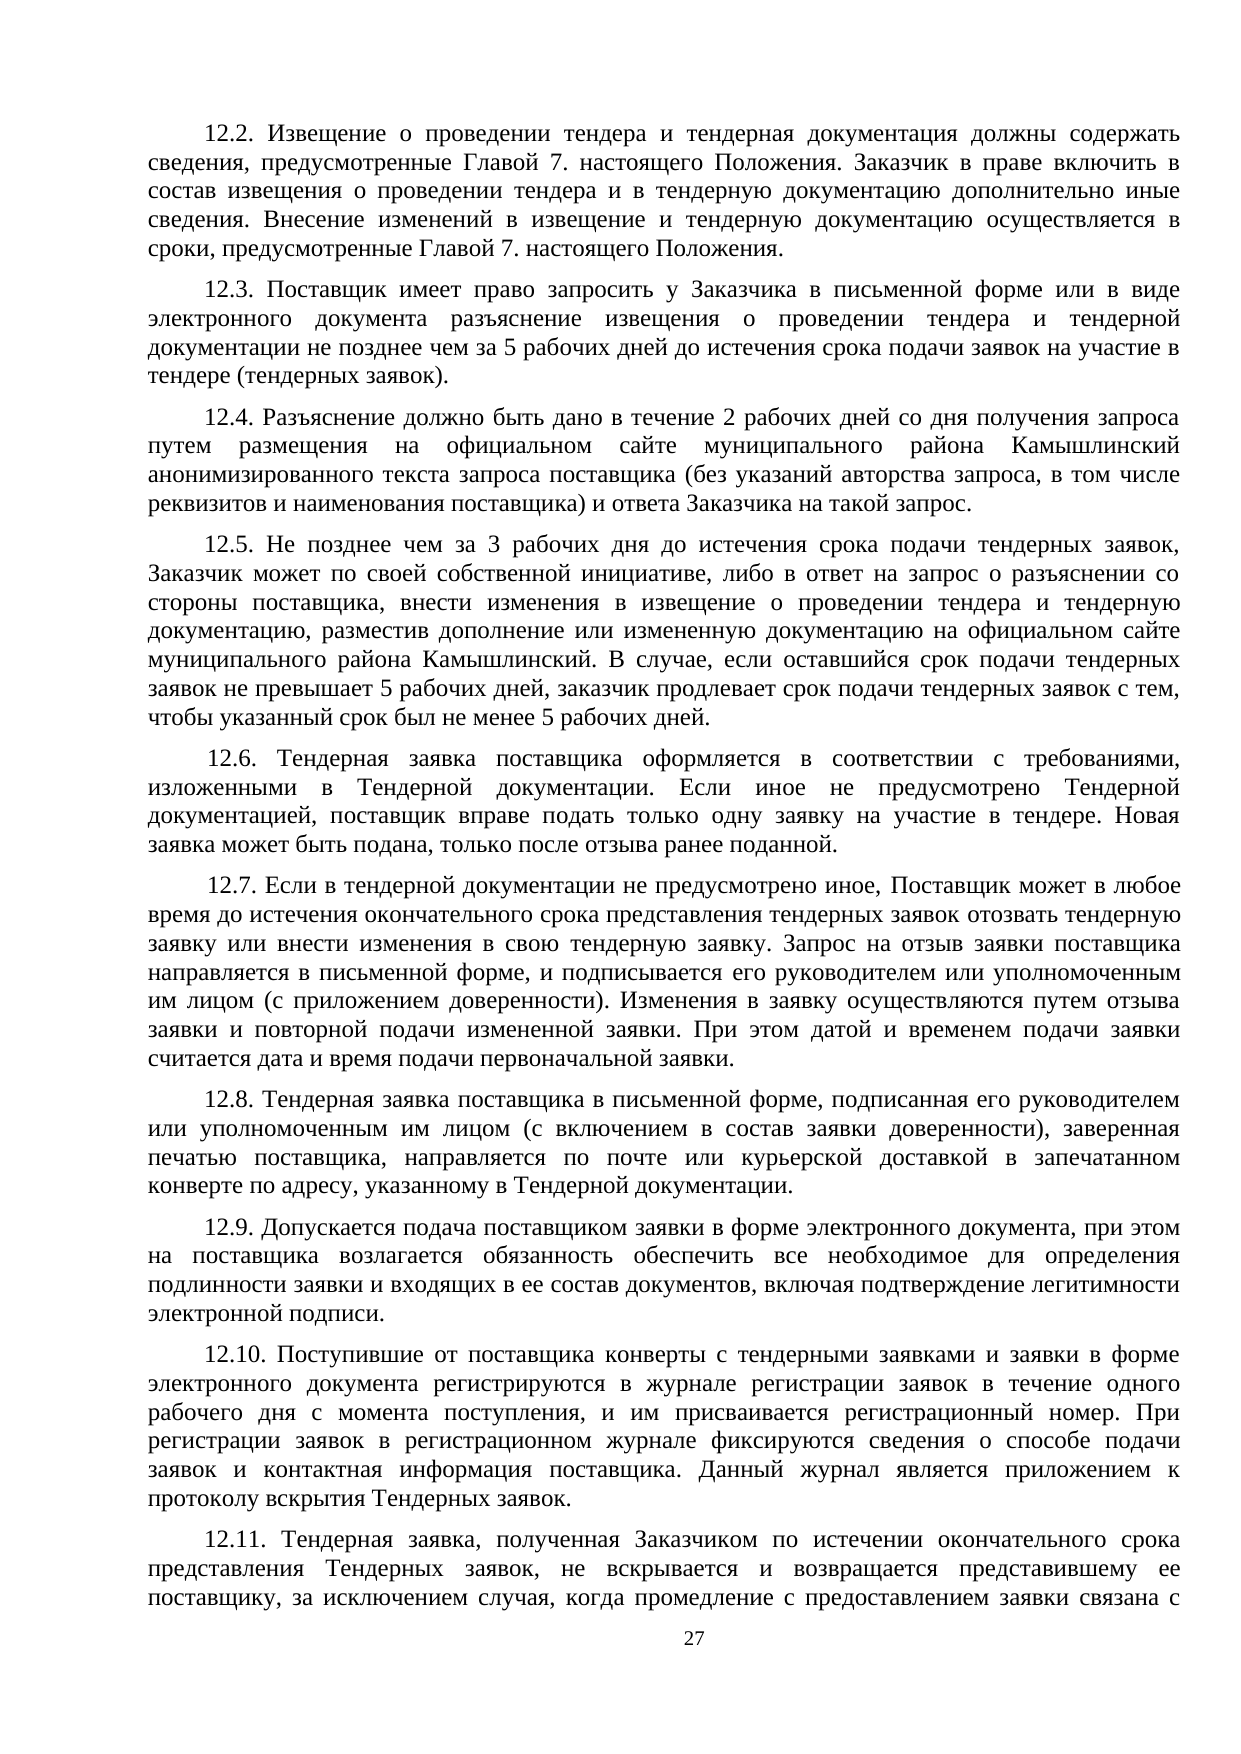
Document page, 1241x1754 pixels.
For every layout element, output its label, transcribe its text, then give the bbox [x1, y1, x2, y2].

text 12.7. Если в тендерной документации не предусмотрено иное, Поставщик может в любое время до истечения окончательного срока представления тендерных заявок отозвать тендерную заявку или внести изменения в свою тендерную заявку. Запрос на отзыв заявки поставщика направляется в письменной форме, и подписывается его руководителем или уполномоченным им лицом (с приложением доверенности). Изменения в заявку осуществляются путем отзыва заявки и повторной подачи измененной заявки. При этом датой и временем подачи заявки считается дата и время подачи первоначальной заявки. [148, 871, 1181, 1072]
text 12.9. Допускается подача поставщиком заявки в форме электронного документа, при этом на поставщика возлагается обязанность обеспечить все необходимое для определения подлинности заявки и входящих в ее состав документов, включая подтверждение легитимности электронной подписи. [148, 1212, 1181, 1327]
text 12.3. Поставщик имеет право запросить у Заказчика в письменной форме или в виде электронного документа разъяснение извещения о проведении тендера и тендерной документации не позднее чем за 5 рабочих дней до истечения срока подачи заявок на участие в тендере (тендерных заявок). [148, 274, 1181, 389]
text 12.5. Не позднее чем за 3 рабочих дня до истечения срока подачи тендерных заявок, Заказчик может по своей собственной инициативе, либо в ответ на запрос о разъяснении со стороны поставщика, внести изменения в извещение о проведении тендера и тендерную документацию, разместив дополнение или измененную документацию на официальном сайте муниципального района Камышлинский. В случае, если оставшийся срок подачи тендерных заявок не превышает 5 рабочих дней, заказчик продлевает срок подачи тендерных заявок с тем, чтобы указанный срок был не менее 5 рабочих дней. [148, 529, 1181, 731]
text 12.8. Тендерная заявка поставщика в письменной форме, подписанная его руководителем или уполномоченным им лицом (с включением в состав заявки доверенности), заверенная печатью поставщика, направляется по почте или курьерской доставкой в запечатанном конверте по адресу, указанному в Тендерной документации. [148, 1084, 1181, 1199]
text 12.2. Извещение о проведении тендера и тендерная документация должны содержать сведения, предусмотренные Главой 7. настоящего Положения. Заказчик в праве включить в состав извещения о проведении тендера и в тендерную документацию дополнительно иные сведения. Внесение изменений в извещение и тендерную документацию осуществляется в сроки, предусмотренные Главой 7. настоящего Положения. [148, 118, 1181, 262]
text 12.6. Тендерная заявка поставщика оформляется в соответствии с требованиями, изложенными в Тендерной документации. Если иное не предусмотрено Тендерной документацией, поставщик вправе подать только одну заявку на участие в тендере. Новая заявка может быть подана, только после отзыва ранее поданной. [148, 743, 1181, 858]
text 12.4. Разъяснение должно быть дано в течение 2 рабочих дней со дня получения запроса путем размещения на официальном сайте муниципального района Камышлинский анонимизированного текста запроса поставщика (без указаний авторства запроса, в том числе реквизитов и наименования поставщика) и ответа Заказчика на такой запрос. [148, 402, 1181, 517]
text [148, 1524, 1181, 1611]
text 12.10. Поступившие от поставщика конверты с тендерными заявками и заявки в форме электронного документа регистрируются в журнале регистрации заявок в течение одного рабочего дня с момента поступления, и им присваивается регистрационный номер. При регистрации заявок в регистрационном журнале фиксируются сведения о способе подачи заявок и контактная информация поставщика. Данный журнал является приложением к протоколу вскрытия Тендерных заявок. [148, 1339, 1181, 1512]
